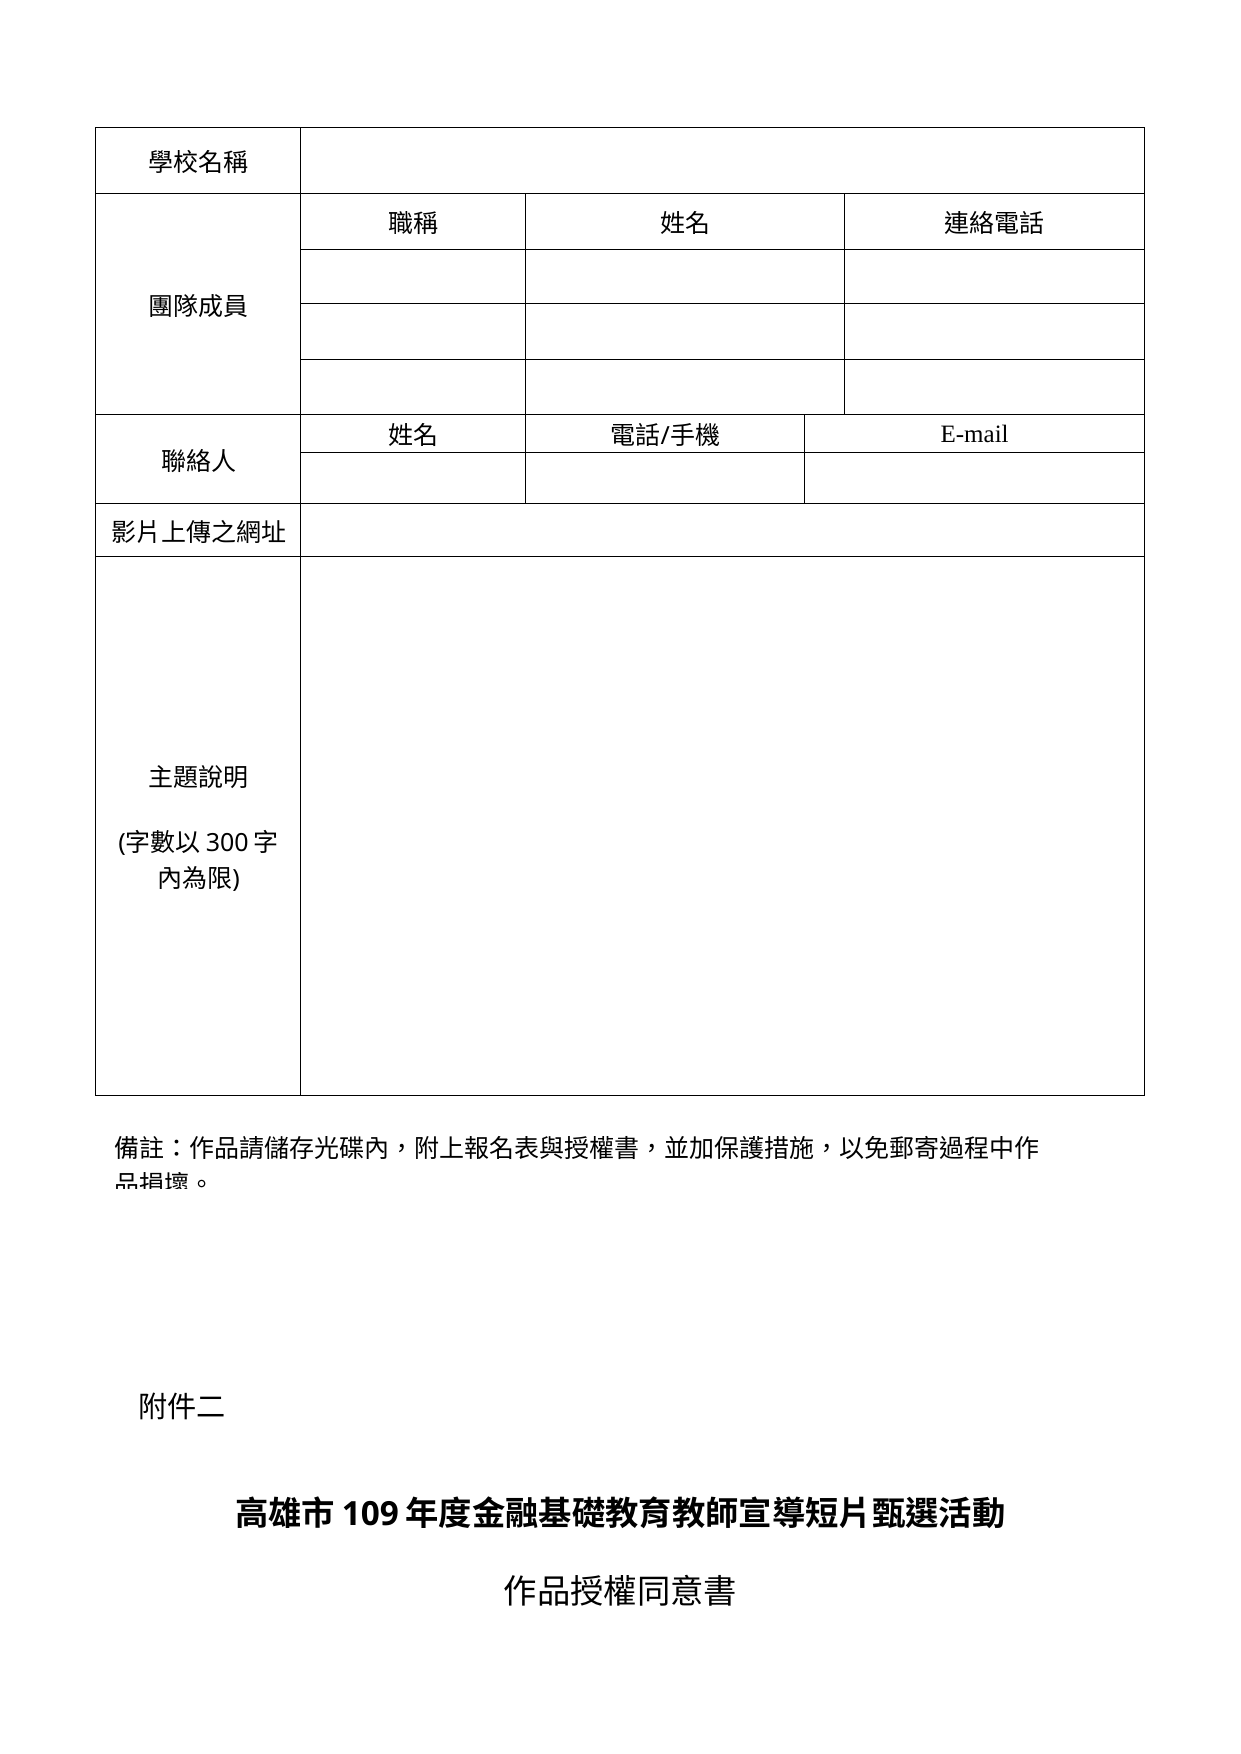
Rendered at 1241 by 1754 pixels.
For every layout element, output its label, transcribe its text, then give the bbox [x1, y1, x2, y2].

table_cell [301, 304, 525, 359]
table_cell [805, 453, 1144, 503]
table_cell 連絡電話 [845, 194, 1144, 249]
table_cell [526, 360, 844, 414]
table_cell 影片上傳之網址 [96, 504, 300, 556]
table_cell [301, 128, 1144, 193]
table_cell 電話/手機 [526, 415, 804, 452]
table_cell 團隊成員 [96, 194, 300, 414]
table_cell 聯絡人 [96, 415, 300, 503]
table_cell [526, 250, 844, 303]
table_cell [301, 557, 1144, 1095]
table_cell 職稱 [301, 194, 525, 249]
table_cell [301, 504, 1144, 556]
table_cell 姓名 [301, 415, 525, 452]
text 作品授權同意書 [118, 1565, 1122, 1613]
table_cell 學校名稱 [96, 128, 300, 193]
text 高雄市109年度金融基礎教育教師宣導短片甄選活動 [118, 1487, 1122, 1536]
table_cell [845, 250, 1144, 303]
table_cell [301, 360, 525, 414]
table_cell [845, 304, 1144, 359]
table_cell E-mail [805, 415, 1144, 452]
table_cell [301, 250, 525, 303]
table_cell [526, 453, 804, 503]
table_cell [526, 304, 844, 359]
table_cell 主題說明 (字數以300字內為限) [96, 557, 300, 1095]
table_cell [301, 453, 525, 503]
table_cell [845, 360, 1144, 414]
table_cell 姓名 [526, 194, 844, 249]
